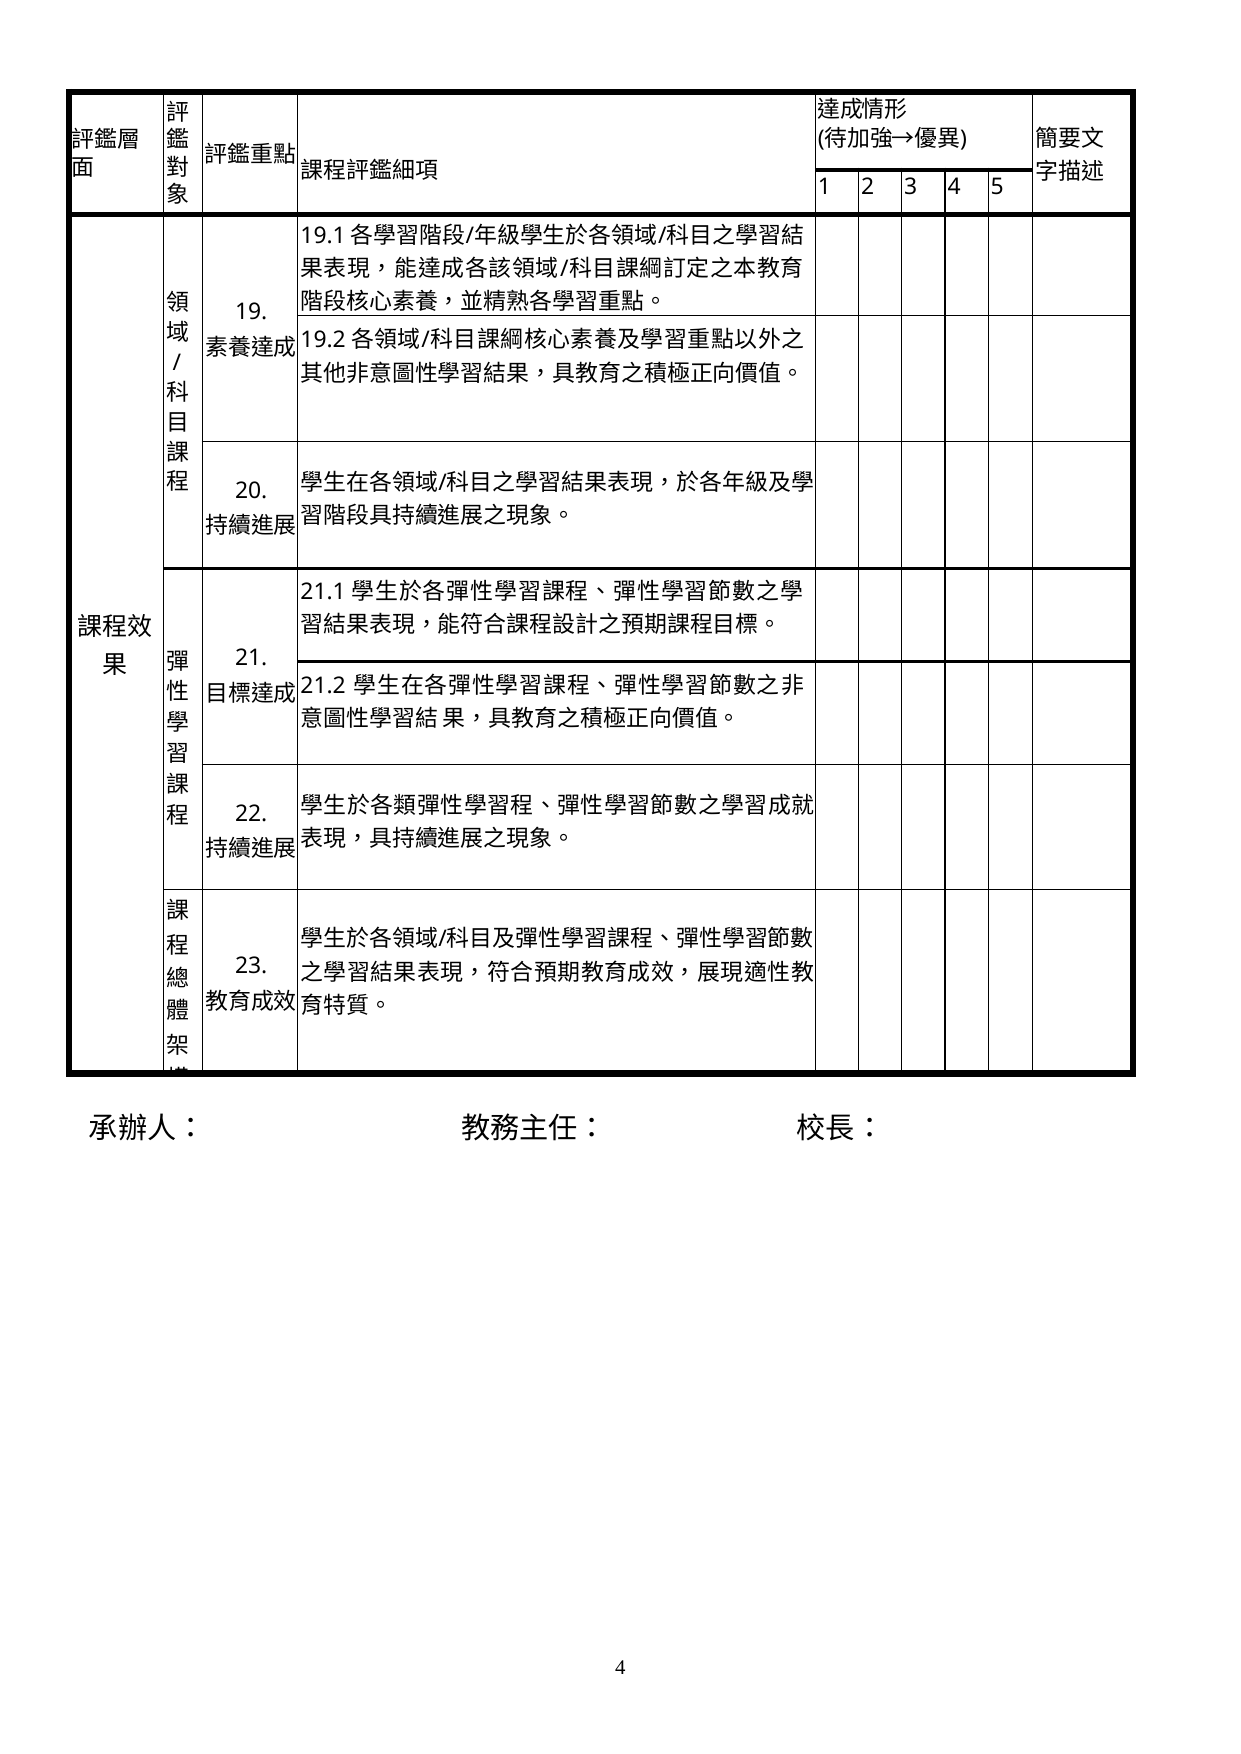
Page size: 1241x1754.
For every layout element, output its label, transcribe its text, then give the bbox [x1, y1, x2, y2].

table_cell [989, 890, 1032, 1070]
text 承辦人： 教務主任： 校長： [89, 1107, 1152, 1147]
table_cell [1033, 890, 1130, 1070]
table_cell [902, 217, 944, 315]
table_cell [902, 890, 944, 1070]
table_cell 1 [816, 172, 858, 212]
table_cell [989, 442, 1032, 567]
table_cell [989, 765, 1032, 889]
table_cell 19. 素養達成 [203, 217, 297, 441]
table_cell [1033, 442, 1130, 567]
table_cell [989, 217, 1032, 315]
table_cell 23. 教育成效 [203, 890, 297, 1070]
table_cell 19.1各學習階段/年級學生於各領域/科目之學習結果表現，能達成各該領域/科目課綱訂定之本教育階段核心素養，並精熟各學習重點。 [298, 217, 815, 315]
table_cell [902, 442, 944, 567]
table_cell 21. 目標達成 [203, 570, 297, 764]
table_cell [1033, 217, 1130, 315]
table_cell [1033, 316, 1130, 441]
table_cell [902, 663, 944, 764]
table_cell 評鑑重點 [203, 95, 297, 212]
table_cell [989, 316, 1032, 441]
table_cell [816, 765, 858, 889]
table_cell [1033, 663, 1130, 764]
table_cell [946, 765, 988, 889]
table_cell 20. 持續進展 [203, 442, 297, 567]
table_cell [816, 570, 858, 660]
table_cell [902, 570, 944, 660]
table_cell 課程評鑑細項 [298, 95, 815, 212]
table_cell 2 [859, 172, 901, 212]
table_cell 領域 / 科目課程 [164, 217, 202, 567]
table_cell [946, 570, 988, 660]
table_cell [859, 442, 901, 567]
table_cell 課程效果 [72, 217, 163, 1070]
table_cell [946, 316, 988, 441]
table_cell 學生於各類彈性學習程、彈性學習節數之學習成就表現，具持續進展之現象。 [298, 765, 815, 889]
table_cell 21.2 學生在各彈性學習課程、彈性學習節數之非意圖性學習結 果，具教育之積極正向價值。 [298, 663, 815, 764]
table_cell 課 程總 體 架構 [164, 890, 202, 1070]
table_cell [859, 890, 901, 1070]
table_cell [859, 765, 901, 889]
table_cell [1033, 570, 1130, 660]
table_cell [1033, 765, 1130, 889]
table_cell [902, 316, 944, 441]
table_cell 3 [902, 172, 944, 212]
table_cell 22. 持續進展 [203, 765, 297, 889]
table_cell 簡要文 字描述 [1033, 95, 1130, 212]
table_cell [859, 570, 901, 660]
table_cell 5 [989, 172, 1032, 212]
table_cell 評鑑對象 [164, 95, 202, 212]
table_cell [946, 663, 988, 764]
table_cell [816, 663, 858, 764]
table_cell [816, 442, 858, 567]
table_cell [946, 890, 988, 1070]
table_cell [859, 217, 901, 315]
table_cell 評鑑層面 [72, 95, 163, 212]
table_cell [946, 442, 988, 567]
table_cell 4 [946, 172, 988, 212]
table_cell [859, 663, 901, 764]
table_cell [989, 663, 1032, 764]
table_cell 達成情形 (待加強→優異) [816, 95, 1032, 167]
table_cell [859, 316, 901, 441]
table_cell 學生於各領域/科目及彈性學習課程、彈性學習節數之學習結果表現，符合預期教育成效，展現適性教育特質。 [298, 890, 815, 1070]
table_cell [816, 890, 858, 1070]
table_cell 19.2各領域/科目課綱核心素養及學習重點以外之其他非意圖性學習結果，具教育之積極正向價值。 [298, 316, 815, 441]
table_cell 21.1學生於各彈性學習課程、彈性學習節數之學習結果表現，能符合課程設計之預期課程目標。 [298, 570, 815, 660]
table_cell [816, 217, 858, 315]
table_cell 彈性學習課程 [164, 570, 202, 889]
table_cell [989, 570, 1032, 660]
table_cell 學生在各領域/科目之學習結果表現，於各年級及學習階段具持續進展之現象。 [298, 442, 815, 567]
table_cell [816, 316, 858, 441]
table_cell [902, 765, 944, 889]
table_cell [946, 217, 988, 315]
